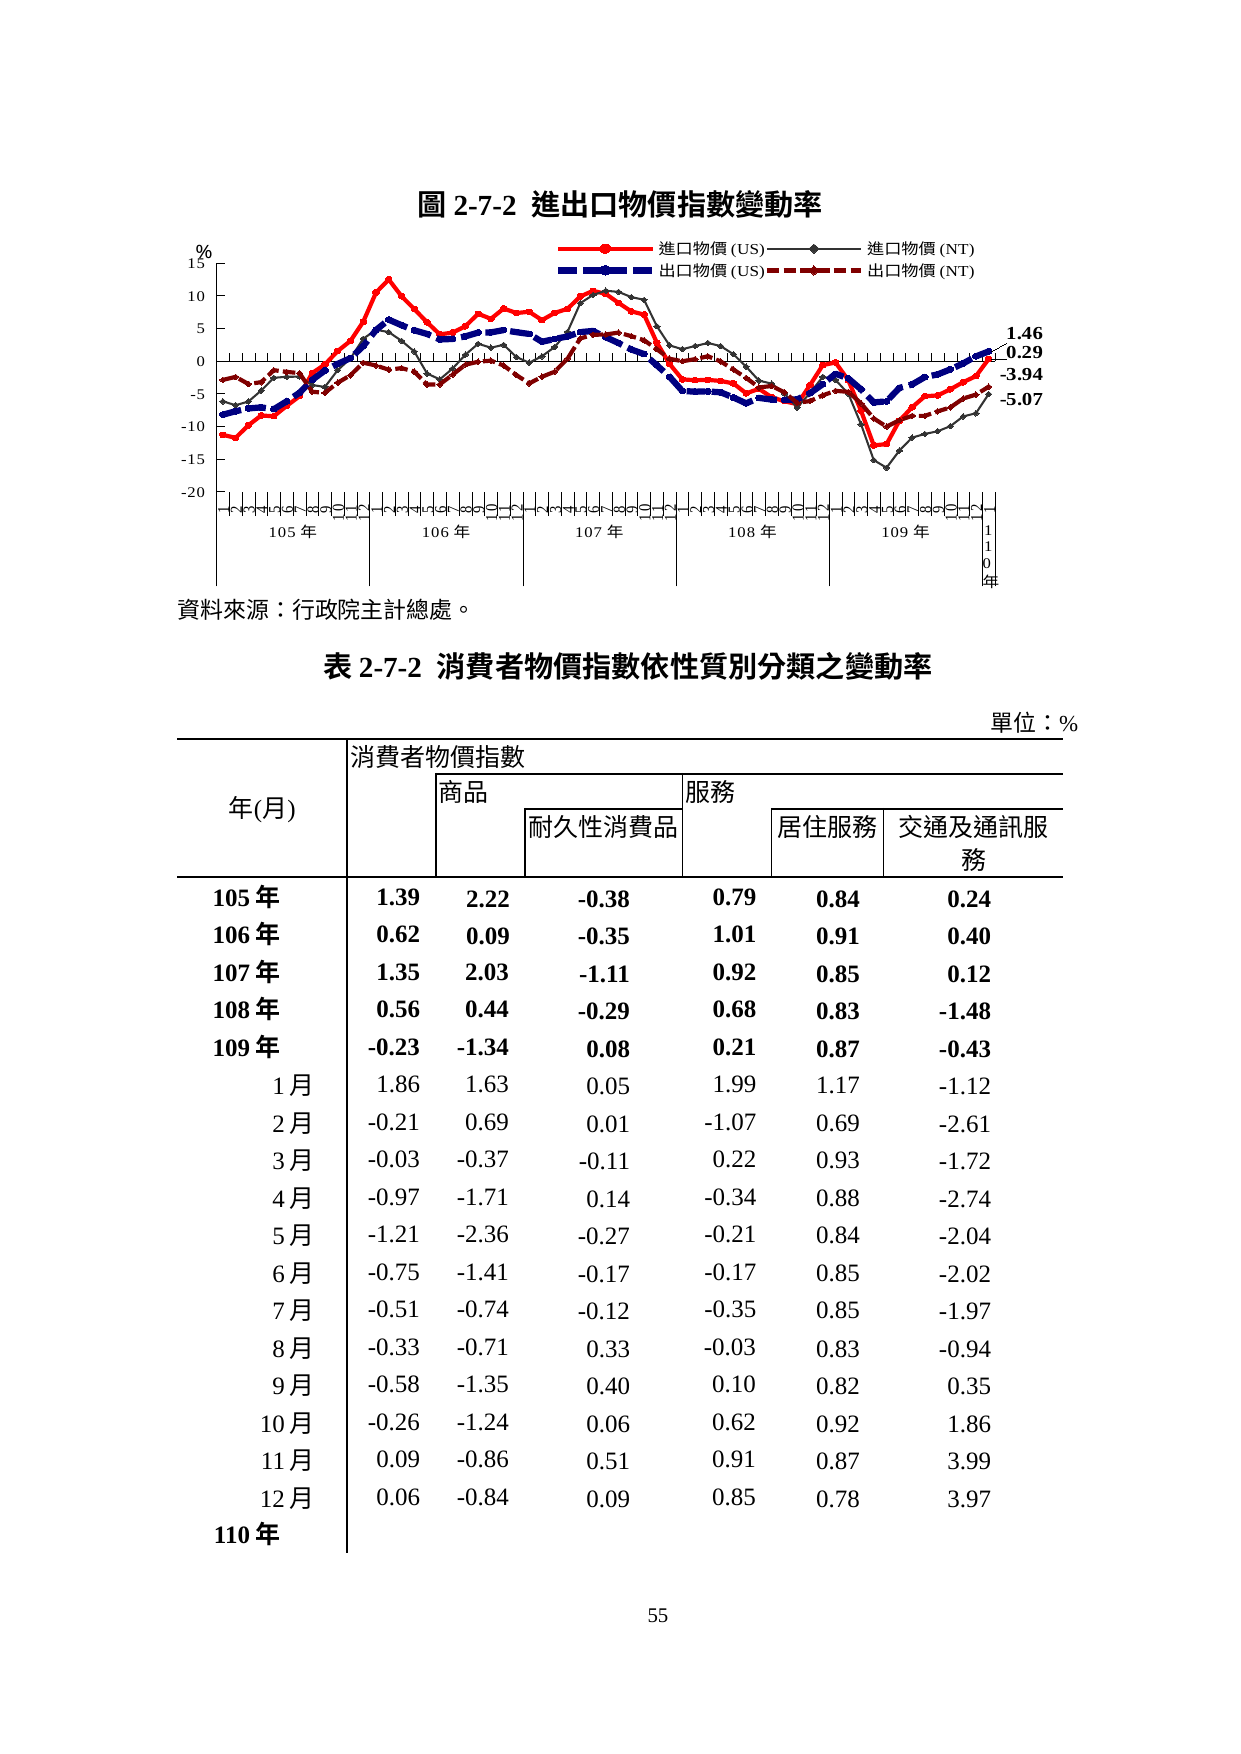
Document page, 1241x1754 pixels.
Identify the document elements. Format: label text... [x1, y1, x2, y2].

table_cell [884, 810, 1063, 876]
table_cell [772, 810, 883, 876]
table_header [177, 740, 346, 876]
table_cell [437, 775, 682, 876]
text 單位：% [177, 705, 1078, 738]
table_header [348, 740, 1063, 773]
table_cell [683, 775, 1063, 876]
text 表 2-7-2 消費者物價指數依性質別分類之變動率 [177, 644, 1078, 686]
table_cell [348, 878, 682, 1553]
text 圖 2-7-2 進出口物價指數變動率 [177, 181, 1063, 223]
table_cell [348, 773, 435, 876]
text 資料來源：行政院主計總處。 [177, 592, 1063, 625]
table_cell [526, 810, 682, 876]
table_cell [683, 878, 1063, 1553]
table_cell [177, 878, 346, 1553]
